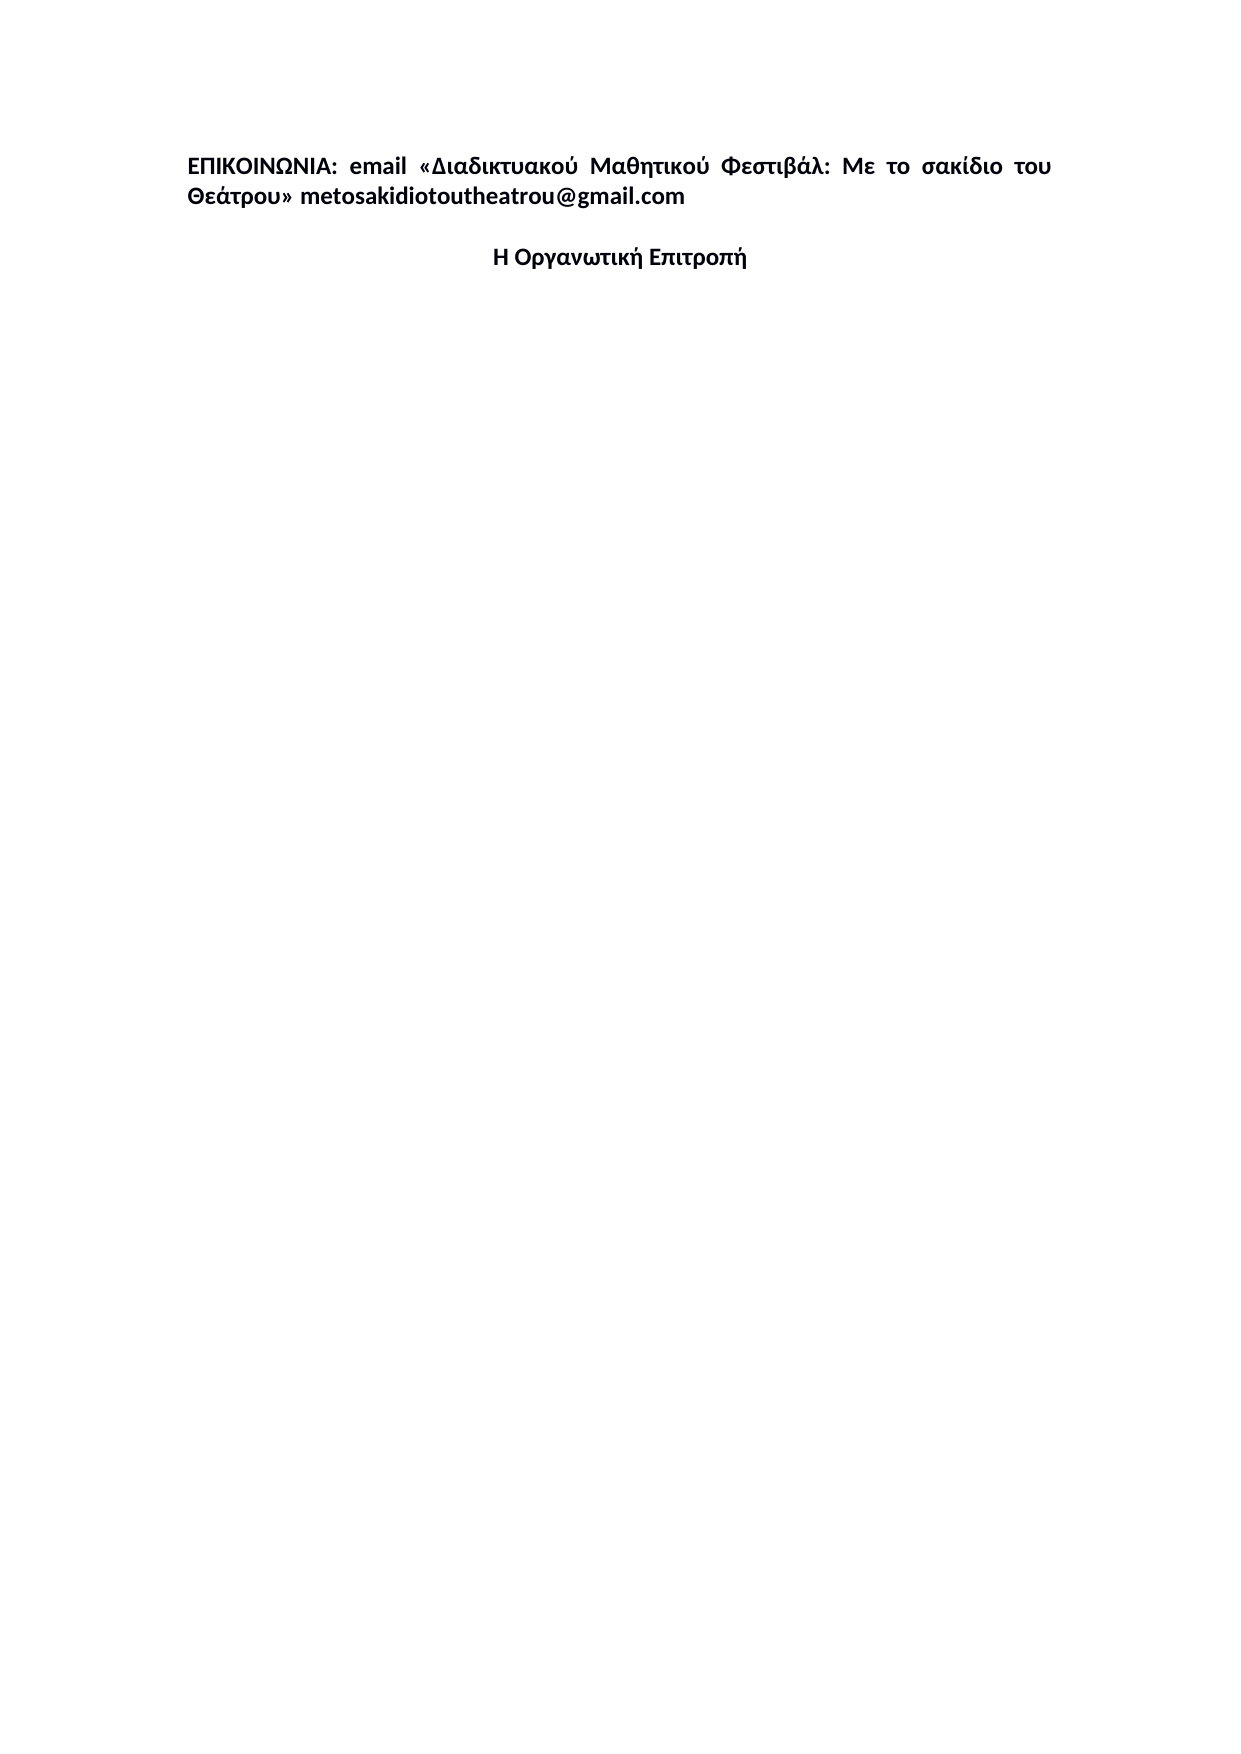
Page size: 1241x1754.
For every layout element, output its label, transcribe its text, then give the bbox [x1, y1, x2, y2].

text ΕΠΙΚΟΙΝΩΝΙΑ: email «Διαδικτυακού Μαθητικού Φεστιβάλ: Με το σακίδιο του Θεάτρου» metosakidiotoutheatrou@gmail.com [187, 150, 1053, 211]
text Η Οργανωτική Επιτροπή [187, 242, 1053, 272]
